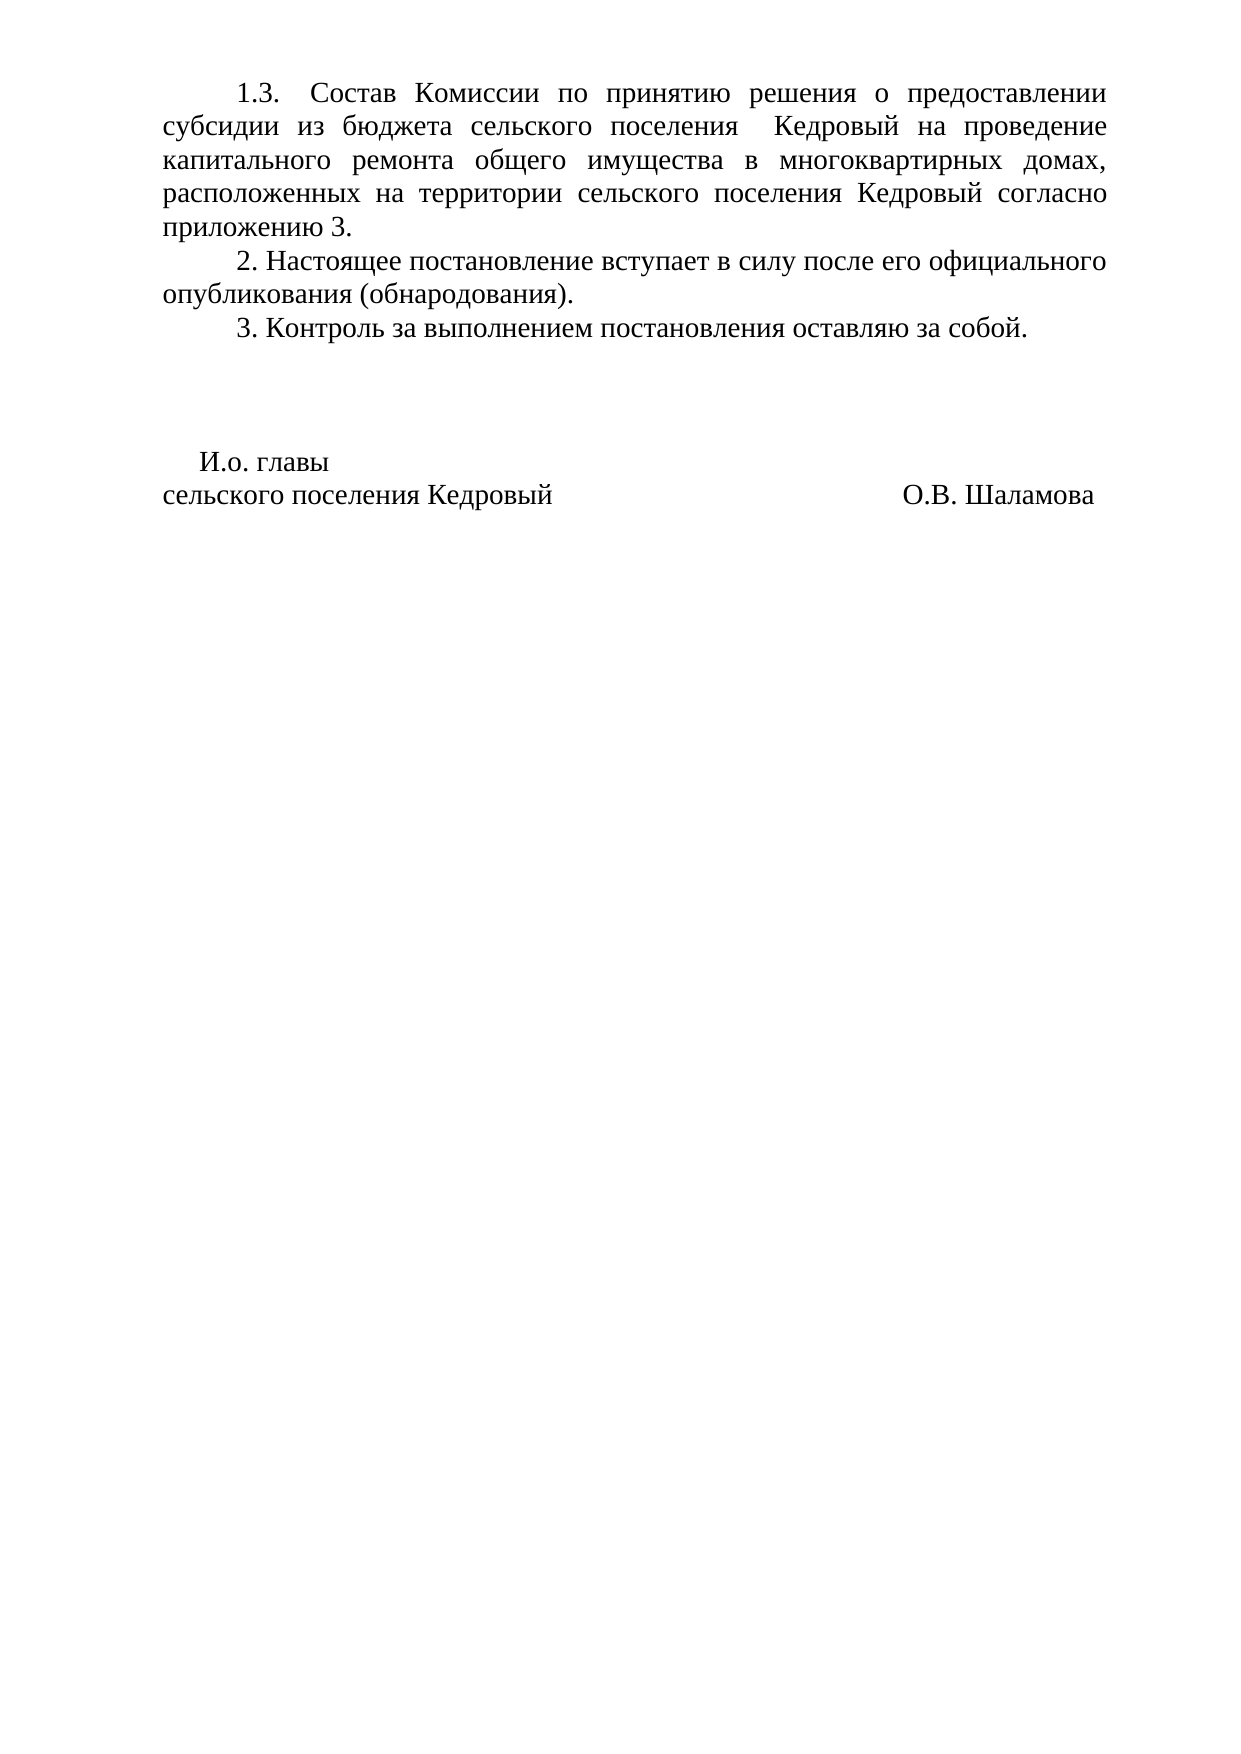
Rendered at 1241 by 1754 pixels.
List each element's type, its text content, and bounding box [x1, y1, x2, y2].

text 3. Контроль за выполнением постановления оставляю за собой. [162, 310, 1107, 343]
list Состав Комиссии по принятию решения о предоставлении субсидии из бюджета сельского поселения Кедровый на проведение капитального ремонта общего имущества в многоквартирных домах, расположенных на территории сельского поселения Кедровый согласно приложению 3. [162, 75, 1107, 243]
text сельского поселения Кедровый О.В. Шаламова [162, 477, 1107, 511]
text И.о. главы [162, 444, 1107, 477]
text 2. Настоящее постановление вступает в силу после его официального опубликования (обнародования). [162, 243, 1107, 310]
